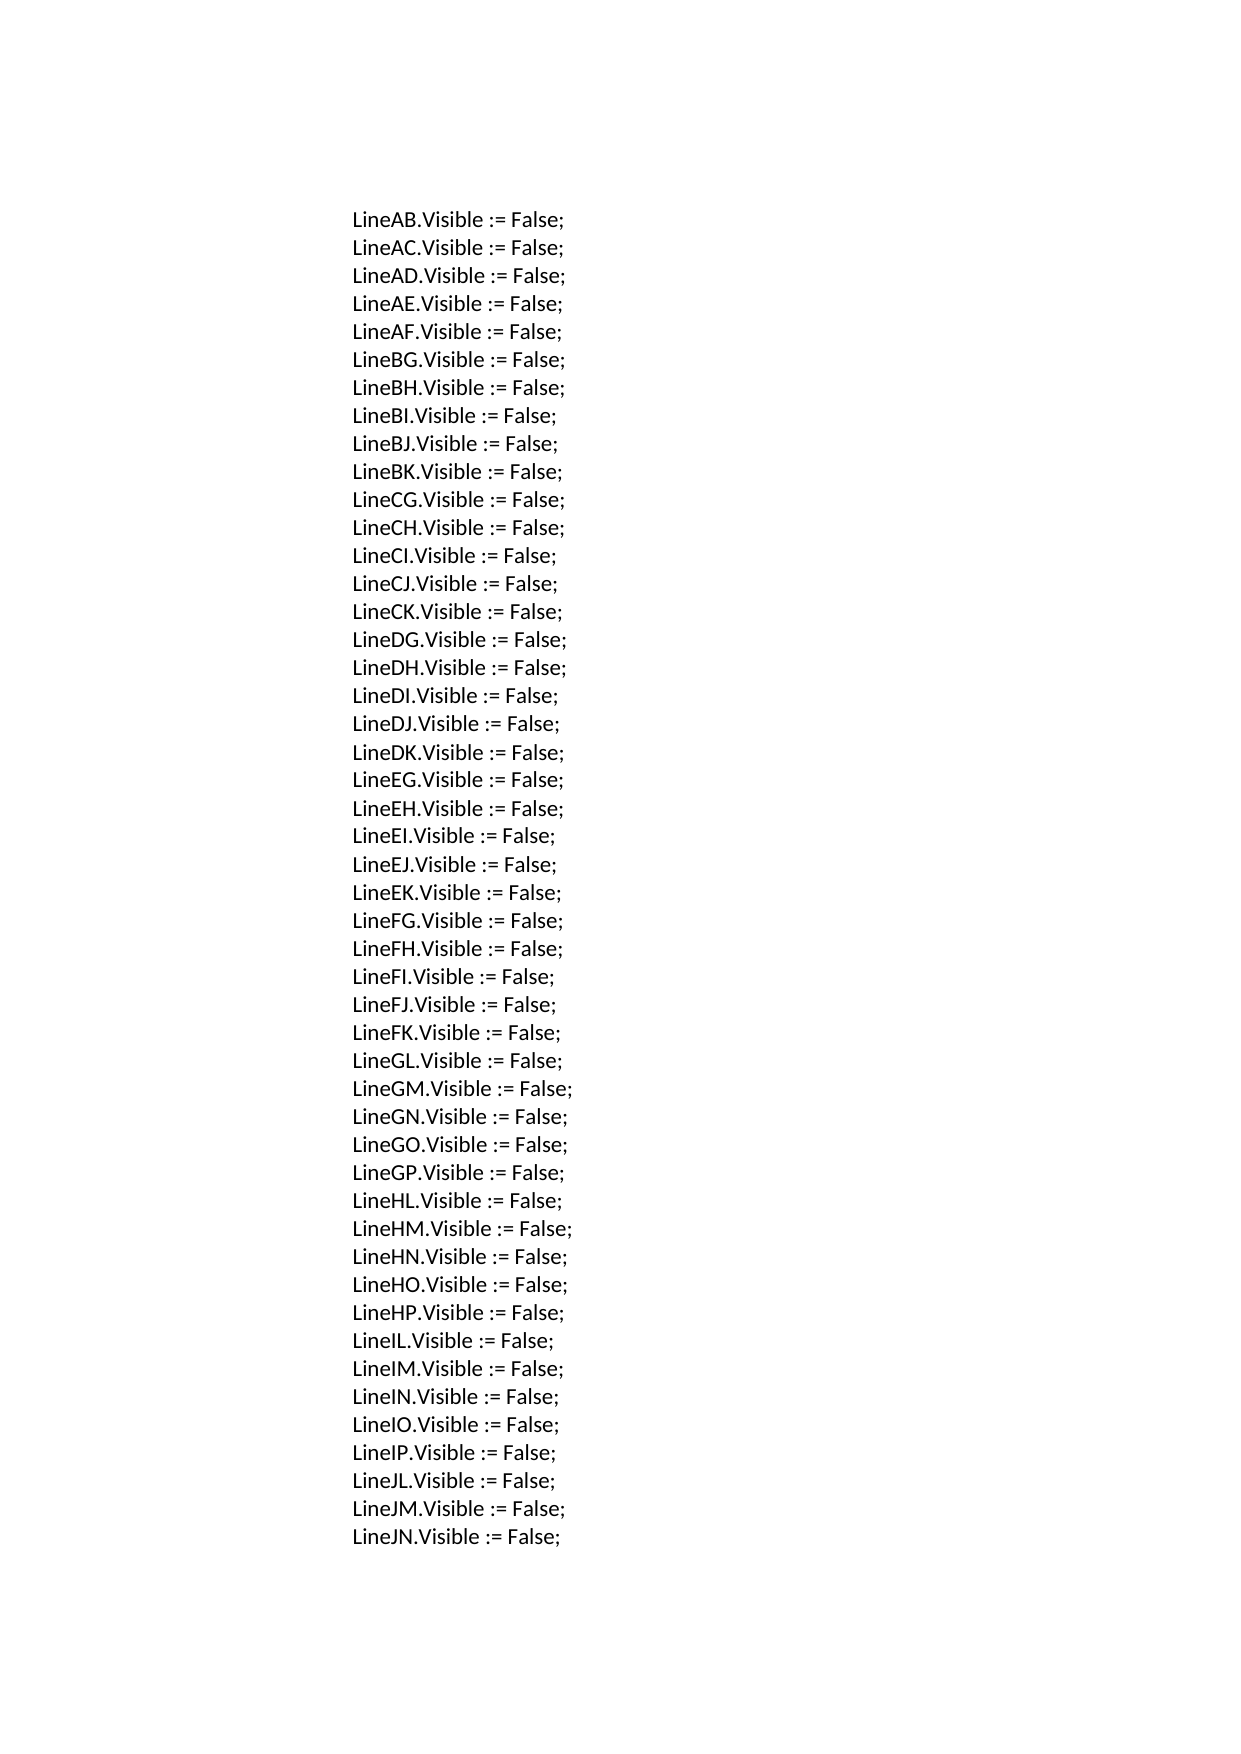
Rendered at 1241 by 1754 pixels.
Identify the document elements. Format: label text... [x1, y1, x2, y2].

list LineJM.Visible := False; [311, 1494, 1063, 1522]
list LineCK.Visible := False; [311, 597, 1063, 626]
list LineEH.Visible := False; [311, 794, 1063, 822]
list LineIL.Visible := False; [311, 1326, 1063, 1354]
list LineBH.Visible := False; [311, 373, 1063, 401]
list LineDG.Visible := False; [311, 626, 1063, 653]
list LineGP.Visible := False; [311, 1158, 1063, 1186]
list LineIP.Visible := False; [311, 1438, 1063, 1466]
list LineDK.Visible := False; [311, 738, 1063, 766]
list LineCJ.Visible := False; [311, 569, 1063, 597]
list LineJN.Visible := False; [311, 1522, 1063, 1550]
list LineBG.Visible := False; [311, 345, 1063, 373]
list LineEJ.Visible := False; [311, 850, 1063, 878]
list LineIO.Visible := False; [311, 1410, 1063, 1438]
list LineCI.Visible := False; [311, 541, 1063, 569]
list LineBJ.Visible := False; [311, 429, 1063, 457]
list LineFJ.Visible := False; [311, 990, 1063, 1018]
list LineAF.Visible := False; [311, 317, 1063, 345]
list LineAD.Visible := False; [311, 261, 1063, 289]
list LineIM.Visible := False; [311, 1354, 1063, 1382]
list LineGN.Visible := False; [311, 1102, 1063, 1130]
list LineIN.Visible := False; [311, 1382, 1063, 1410]
list LineFK.Visible := False; [311, 1018, 1063, 1046]
list LineEK.Visible := False; [311, 878, 1063, 906]
list LineAE.Visible := False; [311, 289, 1063, 317]
list LineFG.Visible := False; [311, 906, 1063, 934]
list LineJL.Visible := False; [311, 1466, 1063, 1494]
list LineFI.Visible := False; [311, 962, 1063, 990]
list LineEG.Visible := False; [311, 766, 1063, 794]
list LineBK.Visible := False; [311, 457, 1063, 485]
list LineHL.Visible := False; [311, 1186, 1063, 1214]
list LineCH.Visible := False; [311, 513, 1063, 541]
list LineGL.Visible := False; [311, 1046, 1063, 1074]
list LineFH.Visible := False; [311, 934, 1063, 962]
list LineDI.Visible := False; [311, 682, 1063, 709]
list LineHM.Visible := False; [311, 1214, 1063, 1242]
list LineHP.Visible := False; [311, 1298, 1063, 1326]
list LineHO.Visible := False; [311, 1270, 1063, 1298]
list LineDJ.Visible := False; [311, 709, 1063, 738]
list LineBI.Visible := False; [311, 401, 1063, 429]
list LineAC.Visible := False; [311, 233, 1063, 261]
list LineEI.Visible := False; [311, 822, 1063, 850]
list LineHN.Visible := False; [311, 1242, 1063, 1270]
list LineGO.Visible := False; [311, 1130, 1063, 1158]
list LineDH.Visible := False; [311, 653, 1063, 682]
list LineCG.Visible := False; [311, 485, 1063, 513]
list LineAB.Visible := False; [311, 205, 1063, 233]
list LineGM.Visible := False; [311, 1074, 1063, 1102]
